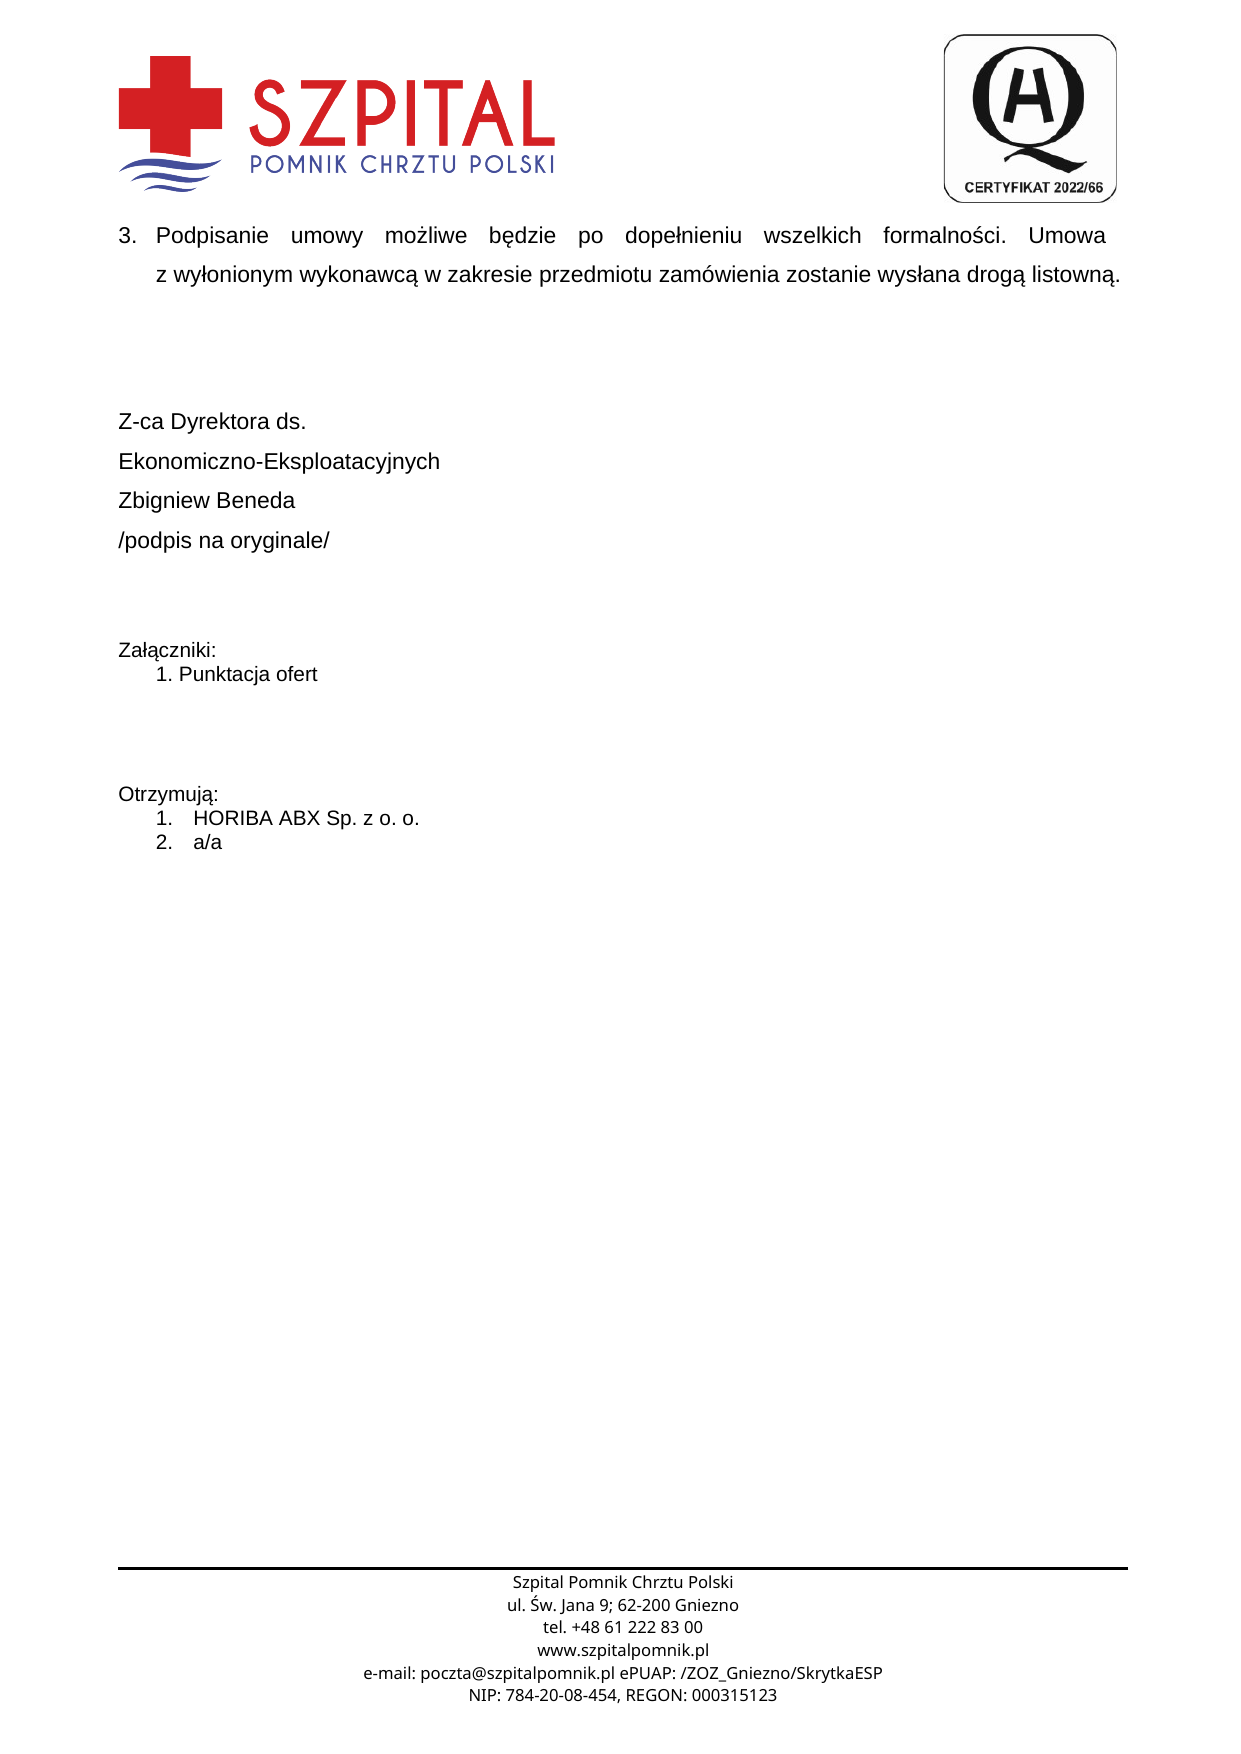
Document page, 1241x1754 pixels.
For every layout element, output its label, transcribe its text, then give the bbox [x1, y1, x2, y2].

picture [118, 56, 555, 192]
text Ekonomiczno-Eksploatacyjnych [118, 448, 1128, 474]
text Zbigniew Beneda [118, 487, 1128, 514]
text Załączniki: [118, 638, 1128, 662]
list Podpisanie umowy możliwe będzie po dopełnieniu wszelkich formalności. Umowa z wyłonionym wykonawcą w zakresie przedmiotu zamówienia zostanie wysłana drogą listowną. [118, 222, 1128, 287]
list a/a [156, 830, 1128, 854]
text /podpis na oryginale/ [118, 527, 1128, 553]
list HORIBA ABX Sp. z o. o. [156, 806, 1128, 830]
picture [943, 34, 1117, 203]
text Z-ca Dyrektora ds. [118, 408, 1128, 435]
text Otrzymują: [118, 782, 1128, 806]
text 1. Punktacja ofert [156, 662, 1128, 686]
